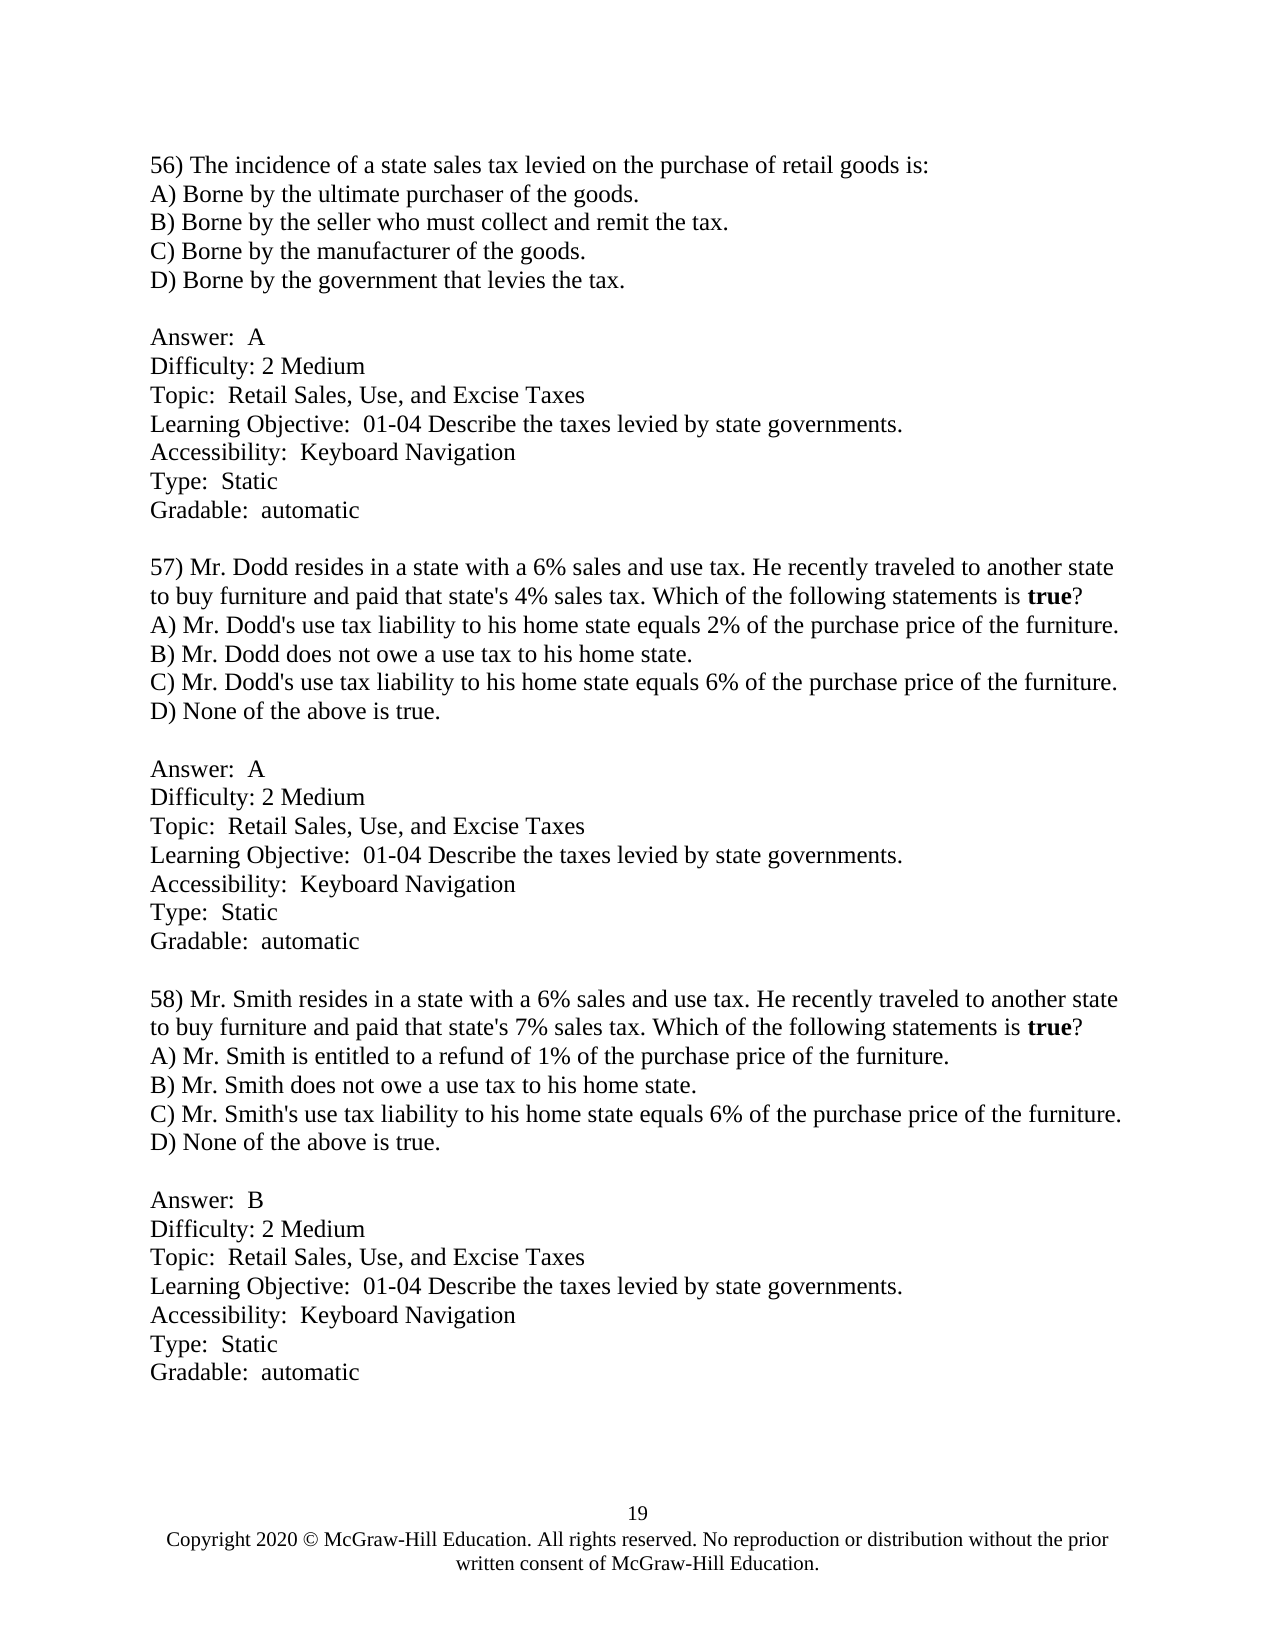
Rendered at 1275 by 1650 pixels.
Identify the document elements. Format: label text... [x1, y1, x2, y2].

text B) Mr. Smith does not owe a use tax to his home state. [150, 1070, 1125, 1099]
text 57) Mr. Dodd resides in a state with a 6% sales and use tax. He recently traveled to another state to buy furniture and paid that state's 4% sales tax. Which of the following statements is true? [150, 552, 1125, 610]
text Topic: Retail Sales, Use, and Excise Taxes [150, 1242, 1125, 1271]
text Topic: Retail Sales, Use, and Excise Taxes [150, 811, 1125, 840]
text Learning Objective: 01-04 Describe the taxes levied by state governments. [150, 409, 1125, 437]
text D) Borne by the government that levies the tax. [150, 265, 1125, 294]
text D) None of the above is true. [150, 696, 1125, 725]
text A) Mr. Dodd's use tax liability to his home state equals 2% of the purchase price of the furniture. [150, 610, 1125, 639]
text Type: Static [150, 1329, 1125, 1357]
text Difficulty: 2 Medium [150, 351, 1125, 380]
text C) Borne by the manufacturer of the goods. [150, 236, 1125, 265]
text Gradable: automatic [150, 926, 1125, 955]
text Gradable: automatic [150, 1357, 1125, 1386]
text 56) The incidence of a state sales tax levied on the purchase of retail goods is: [150, 150, 1125, 179]
text Gradable: automatic [150, 495, 1125, 524]
text Difficulty: 2 Medium [150, 1214, 1125, 1242]
text Learning Objective: 01-04 Describe the taxes levied by state governments. [150, 1271, 1125, 1300]
text D) None of the above is true. [150, 1127, 1125, 1156]
text B) Mr. Dodd does not owe a use tax to his home state. [150, 639, 1125, 667]
text Answer: B [150, 1185, 1125, 1214]
text Type: Static [150, 897, 1125, 926]
text 58) Mr. Smith resides in a state with a 6% sales and use tax. He recently traveled to another state to buy furniture and paid that state's 7% sales tax. Which of the following statements is true? [150, 984, 1125, 1041]
text C) Mr. Dodd's use tax liability to his home state equals 6% of the purchase price of the furniture. [150, 667, 1125, 696]
text Difficulty: 2 Medium [150, 782, 1125, 811]
text B) Borne by the seller who must collect and remit the tax. [150, 207, 1125, 236]
text Accessibility: Keyboard Navigation [150, 1300, 1125, 1329]
text A) Borne by the ultimate purchaser of the goods. [150, 179, 1125, 207]
text Accessibility: Keyboard Navigation [150, 437, 1125, 466]
text Topic: Retail Sales, Use, and Excise Taxes [150, 380, 1125, 409]
text Learning Objective: 01-04 Describe the taxes levied by state governments. [150, 840, 1125, 869]
text Accessibility: Keyboard Navigation [150, 869, 1125, 897]
text Answer: A [150, 754, 1125, 782]
text Type: Static [150, 466, 1125, 495]
text Answer: A [150, 322, 1125, 351]
text A) Mr. Smith is entitled to a refund of 1% of the purchase price of the furniture. [150, 1041, 1125, 1070]
text C) Mr. Smith's use tax liability to his home state equals 6% of the purchase price of the furniture. [150, 1099, 1125, 1127]
